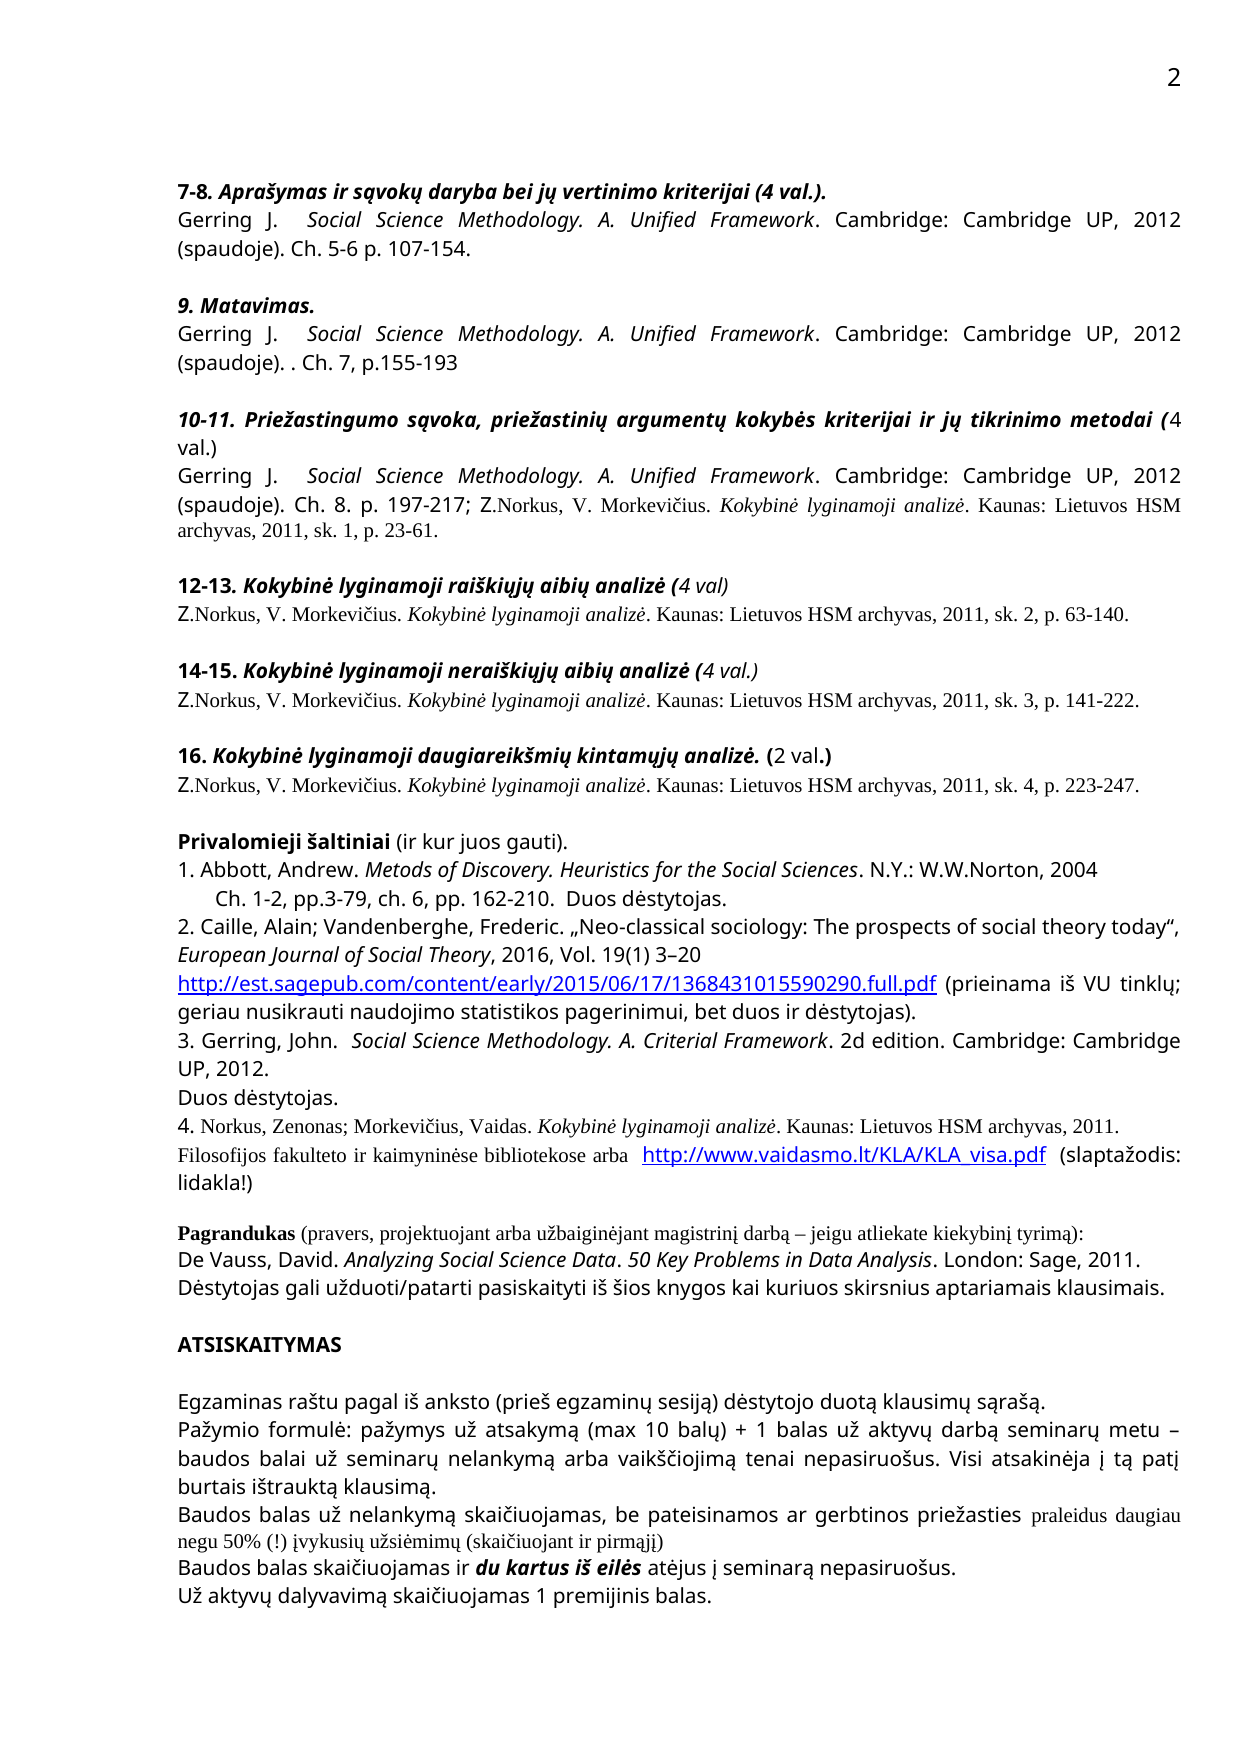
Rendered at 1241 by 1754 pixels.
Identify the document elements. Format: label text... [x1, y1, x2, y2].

text 14-15. Kokybinė lyginamoji neraiškiųjų aibių analizė (4 val.) [177, 656, 1181, 685]
text Baudos balas skaičiuojamas ir du kartus iš eilės atėjus į seminarą nepasiruošus. [177, 1553, 1181, 1582]
text Privalomieji šaltiniai (ir kur juos gauti). [177, 827, 1181, 855]
text ATSISKAITYMAS [177, 1330, 1181, 1358]
text Dėstytojas gali užduoti/patarti pasiskaityti iš šios knygos kai kuriuos skirsnius aptariamais klausimais. [177, 1273, 1181, 1302]
text 3. Gerring, John. Social Science Methodology. A. Criterial Framework. 2d edition. Cambridge: Cambridge UP, 2012. [177, 1026, 1181, 1083]
text Z.Norkus, V. Morkevičius. Kokybinė lyginamoji analizė. Kaunas: Lietuvos HSM archyvas, 2011, sk. 4, p. 223-247. [177, 770, 1181, 798]
text Egzaminas raštu pagal iš anksto (prieš egzaminų sesiją) dėstytojo duotą klausimų sąrašą. [177, 1387, 1181, 1415]
text Z.Norkus, V. Morkevičius. Kokybinė lyginamoji analizė. Kaunas: Lietuvos HSM archyvas, 2011, sk. 3, p. 141-222. [177, 685, 1181, 713]
text Ch. 1-2, pp.3-79, ch. 6, pp. 162-210. Duos dėstytojas. [215, 884, 1181, 912]
text 1. Abbott, Andrew. Metods of Discovery. Heuristics for the Social Sciences. N.Y.: W.W.Norton, 2004 [177, 855, 1181, 884]
text De Vauss, David. Analyzing Social Science Data. 50 Key Problems in Data Analysis. London: Sage, 2011. [177, 1245, 1181, 1273]
text 4. Norkus, Zenonas; Morkevičius, Vaidas. Kokybinė lyginamoji analizė. Kaunas: Lietuvos HSM archyvas, 2011. [177, 1111, 1181, 1140]
text 10-11. Priežastingumo sąvoka, priežastinių argumentų kokybės kriterijai ir jų tikrinimo metodai (4 val.) [177, 405, 1181, 462]
text Z.Norkus, V. Morkevičius. Kokybinė lyginamoji analizė. Kaunas: Lietuvos HSM archyvas, 2011, sk. 2, p. 63-140. [177, 599, 1181, 628]
text Gerring J. Social Science Methodology. A. Unified Framework. Cambridge: Cambridge UP, 2012 (spaudoje). Ch. 8. p. 197-217; Z.Norkus, V. Morkevičius. Kokybinė lyginamoji analizė. Kaunas: Lietuvos HSM archyvas, 2011, sk. 1, p. 23-61. [177, 462, 1181, 542]
text Filosofijos fakulteto ir kaimyninėse bibliotekose arba http://www.vaidasmo.lt/KLA/KLA_visa.pdf (slaptažodis: lidakla!) [177, 1140, 1181, 1197]
text Duos dėstytojas. [177, 1083, 1181, 1111]
text Gerring J. Social Science Methodology. A. Unified Framework. Cambridge: Cambridge UP, 2012 (spaudoje). . Ch. 7, p.155-193 [177, 319, 1181, 376]
text 2. Caille, Alain; Vandenberghe, Frederic. „Neo-classical sociology: The prospects of social theory today“, European Journal of Social Theory, 2016, Vol. 19(1) 3–20 [177, 912, 1181, 969]
text Už aktyvų dalyvavimą skaičiuojamas 1 premijinis balas. [177, 1582, 1181, 1610]
text 7-8. Aprašymas ir sąvokų daryba bei jų vertinimo kriterijai (4 val.). [177, 177, 1181, 206]
text Gerring J. Social Science Methodology. A. Unified Framework. Cambridge: Cambridge UP, 2012 (spaudoje). Ch. 5-6 p. 107-154. [177, 206, 1181, 262]
text 12-13. Kokybinė lyginamoji raiškiųjų aibių analizė (4 val) [177, 571, 1181, 599]
text http://est.sagepub.com/content/early/2015/06/17/1368431015590290.full.pdf (prieinama iš VU tinklų; geriau nusikrauti naudojimo statistikos pagerinimui, bet duos ir dėstytojas). [177, 969, 1181, 1026]
text Pagrandukas (pravers, projektuojant arba užbaiginėjant magistrinį darbą – jeigu atliekate kiekybinį tyrimą): [177, 1221, 1181, 1245]
text 16. Kokybinė lyginamoji daugiareikšmių kintamųjų analizė. (2 val.) [177, 742, 1181, 770]
text 9. Matavimas. [177, 291, 1181, 319]
text Pažymio formulė: pažymys už atsakymą (max 10 balų) + 1 balas už aktyvų darbą seminarų metu – baudos balai už seminarų nelankymą arba vaikščiojimą tenai nepasiruošus. Visi atsakinėja į tą patį burtais ištrauktą klausimą. [177, 1415, 1181, 1501]
text Baudos balas už nelankymą skaičiuojamas, be pateisinamos ar gerbtinos priežasties praleidus daugiau negu 50% (!) įvykusių užsiėmimų (skaičiuojant ir pirmąjį) [177, 1501, 1181, 1553]
